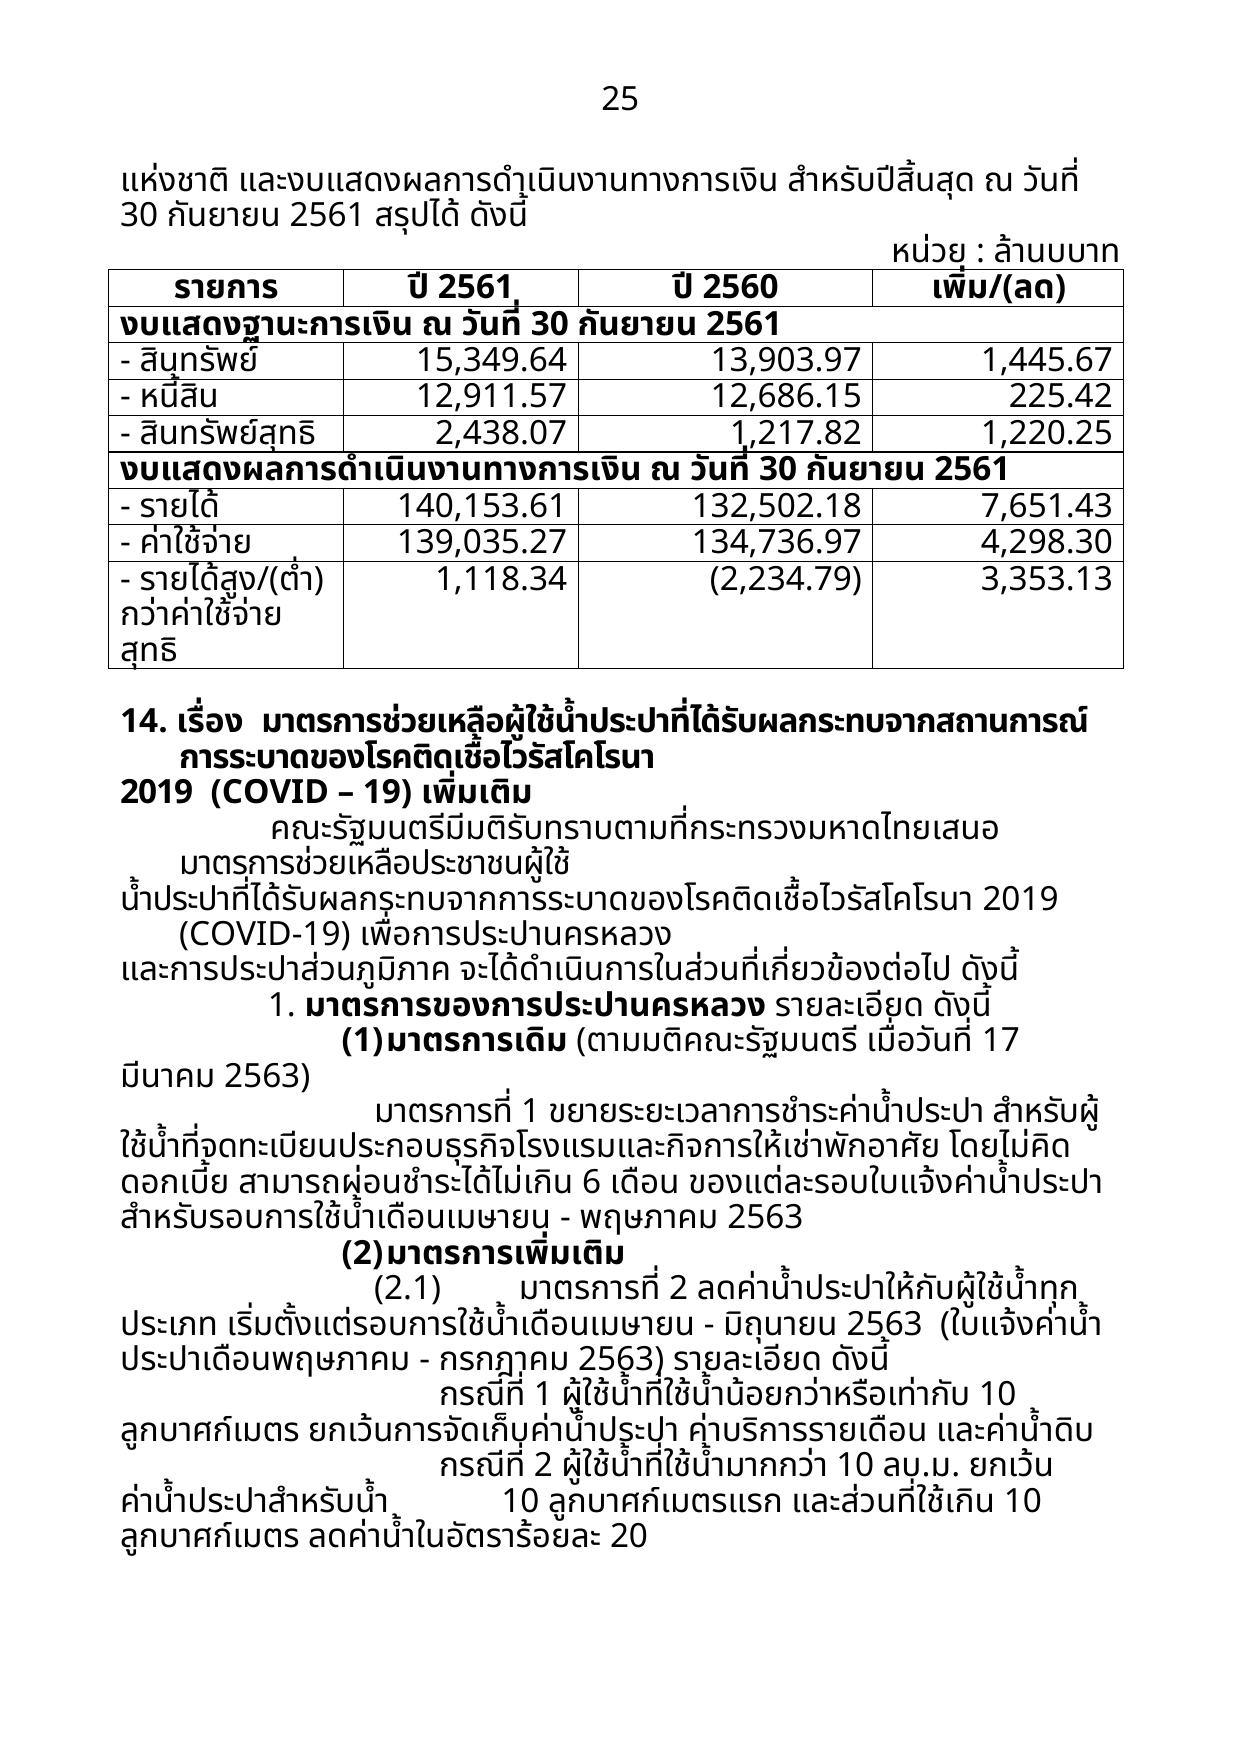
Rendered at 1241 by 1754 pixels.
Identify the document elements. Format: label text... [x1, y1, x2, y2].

table_header ปี 2560 [579, 270, 872, 306]
table_cell 2,438.07 [344, 416, 578, 451]
table_cell 225.42 [873, 380, 1123, 415]
table_cell - ค่าใช้จ่าย [109, 525, 343, 561]
table_cell 1,220.25 [873, 416, 1123, 451]
text กรณีที่ 1 ผู้ใช้น้ำที่ใช้น้ำน้อยกว่าหรือเท่ากับ 10 ลูกบาศก์เมตร ยกเว้นการจัดเก็บค่าน้ำประปา ค่าบริการรายเดือน และค่าน้ำดิบ [120, 1377, 1120, 1448]
text 14. เรื่อง มาตรการช่วยเหลือผู้ใช้น้ำประปาที่ได้รับผลกระทบจากสถานการณ์การระบาดของโรคติดเชื้อไวรัสโคโรนา [120, 704, 1120, 775]
table_header เพิ่ม/(ลด) [873, 270, 1123, 306]
text น้ำประปาที่ได้รับผลกระทบจากการระบาดของโรคติดเชื้อไวรัสโคโรนา 2019 (COVID-19) เพื่อการประปานครหลวง [120, 882, 1120, 952]
table_cell 15,349.64 [344, 343, 578, 378]
text คณะรัฐมนตรีมีมติรับทราบตามที่กระทรวงมหาดไทยเสนอ มาตรการช่วยเหลือประชาชนผู้ใช้ [120, 811, 1120, 882]
table_cell (2,234.79) [579, 562, 872, 668]
text และการประปาส่วนภูมิภาค จะได้ดำเนินการในส่วนที่เกี่ยวข้องต่อไป ดังนี้ [120, 952, 1120, 988]
table_cell - รายได้ [109, 489, 343, 524]
text กรณีที่ 2 ผู้ใช้น้ำที่ใช้น้ำมากกว่า 10 ลบ.ม. ยกเว้นค่าน้ำประปาสำหรับน้ำ 10 ลูกบาศก์เมตรแรก และส่วนที่ใช้เกิน 10 ลูกบาศก์เมตร ลดค่าน้ำในอัตราร้อยละ 20 [120, 1448, 1120, 1554]
text หน่วย : ล้านบบาท [120, 234, 1120, 269]
text (1) มาตรการเดิม (ตามมติคณะรัฐมนตรี เมื่อวันที่ 17 มีนาคม 2563) [120, 1023, 1120, 1094]
table_cell 1,217.82 [579, 416, 872, 451]
table_cell 1,445.67 [873, 343, 1123, 378]
table_cell - หนี้สิน [109, 380, 343, 415]
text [120, 163, 1120, 234]
table_cell 4,298.30 [873, 525, 1123, 561]
table_header รายการ [109, 270, 343, 306]
table_cell - สินทรัพย์ [109, 343, 343, 378]
table_cell 134,736.97 [579, 525, 872, 561]
table_cell 12,911.57 [344, 380, 578, 415]
table_cell งบแสดงฐานะการเงิน ณ วันที่ 30 กันยายน 2561 [109, 307, 1123, 342]
table_cell 139,035.27 [344, 525, 578, 561]
text (2.1) มาตรการที่ 2 ลดค่าน้ำประปาให้กับผู้ใช้น้ำทุกประเภท เริ่มตั้งแต่รอบการใช้น้ำเดือนเมษายน - มิถุนายน 2563 (ใบแจ้งค่าน้ำประปาเดือนพฤษภาคม - กรกฎาคม 2563) รายละเอียด ดังนี้ [120, 1271, 1120, 1377]
table_cell 140,153.61 [344, 489, 578, 524]
table_cell งบแสดงผลการดำเนินงานทางการเงิน ณ วันที่ 30 กันยายน 2561 [109, 453, 1123, 488]
table_cell 12,686.15 [579, 380, 872, 415]
table_header ปี 2561 [344, 270, 578, 306]
text (2) มาตรการเพิ่มเติม [120, 1236, 1120, 1271]
table_cell 1,118.34 [344, 562, 578, 668]
table_cell 132,502.18 [579, 489, 872, 524]
text 2019 (COVID – 19) เพิ่มเติม [120, 775, 1120, 811]
table_cell - สินทรัพย์สุทธิ [109, 416, 343, 451]
table_cell 7,651.43 [873, 489, 1123, 524]
text มาตรการที่ 1 ขยายระยะเวลาการชำระค่าน้ำประปา สำหรับผู้ใช้น้ำที่จดทะเบียนประกอบธุรกิจโรงแรมและกิจการให้เช่าพักอาศัย โดยไม่คิดดอกเบี้ย สามารถผ่อนชำระได้ไม่เกิน 6 เดือน ของแต่ละรอบใบแจ้งค่าน้ำประปาสำหรับรอบการใช้น้ำเดือนเมษายน - พฤษภาคม 2563 [120, 1094, 1120, 1236]
table_cell 3,353.13 [873, 562, 1123, 668]
table_cell - รายได้สูง/(ต่ำ) กว่าค่าใช้จ่ายสุทธิ [109, 562, 343, 668]
table_cell 13,903.97 [579, 343, 872, 378]
text 1. มาตรการของการประปานครหลวง รายละเอียด ดังนี้ [120, 988, 1120, 1023]
